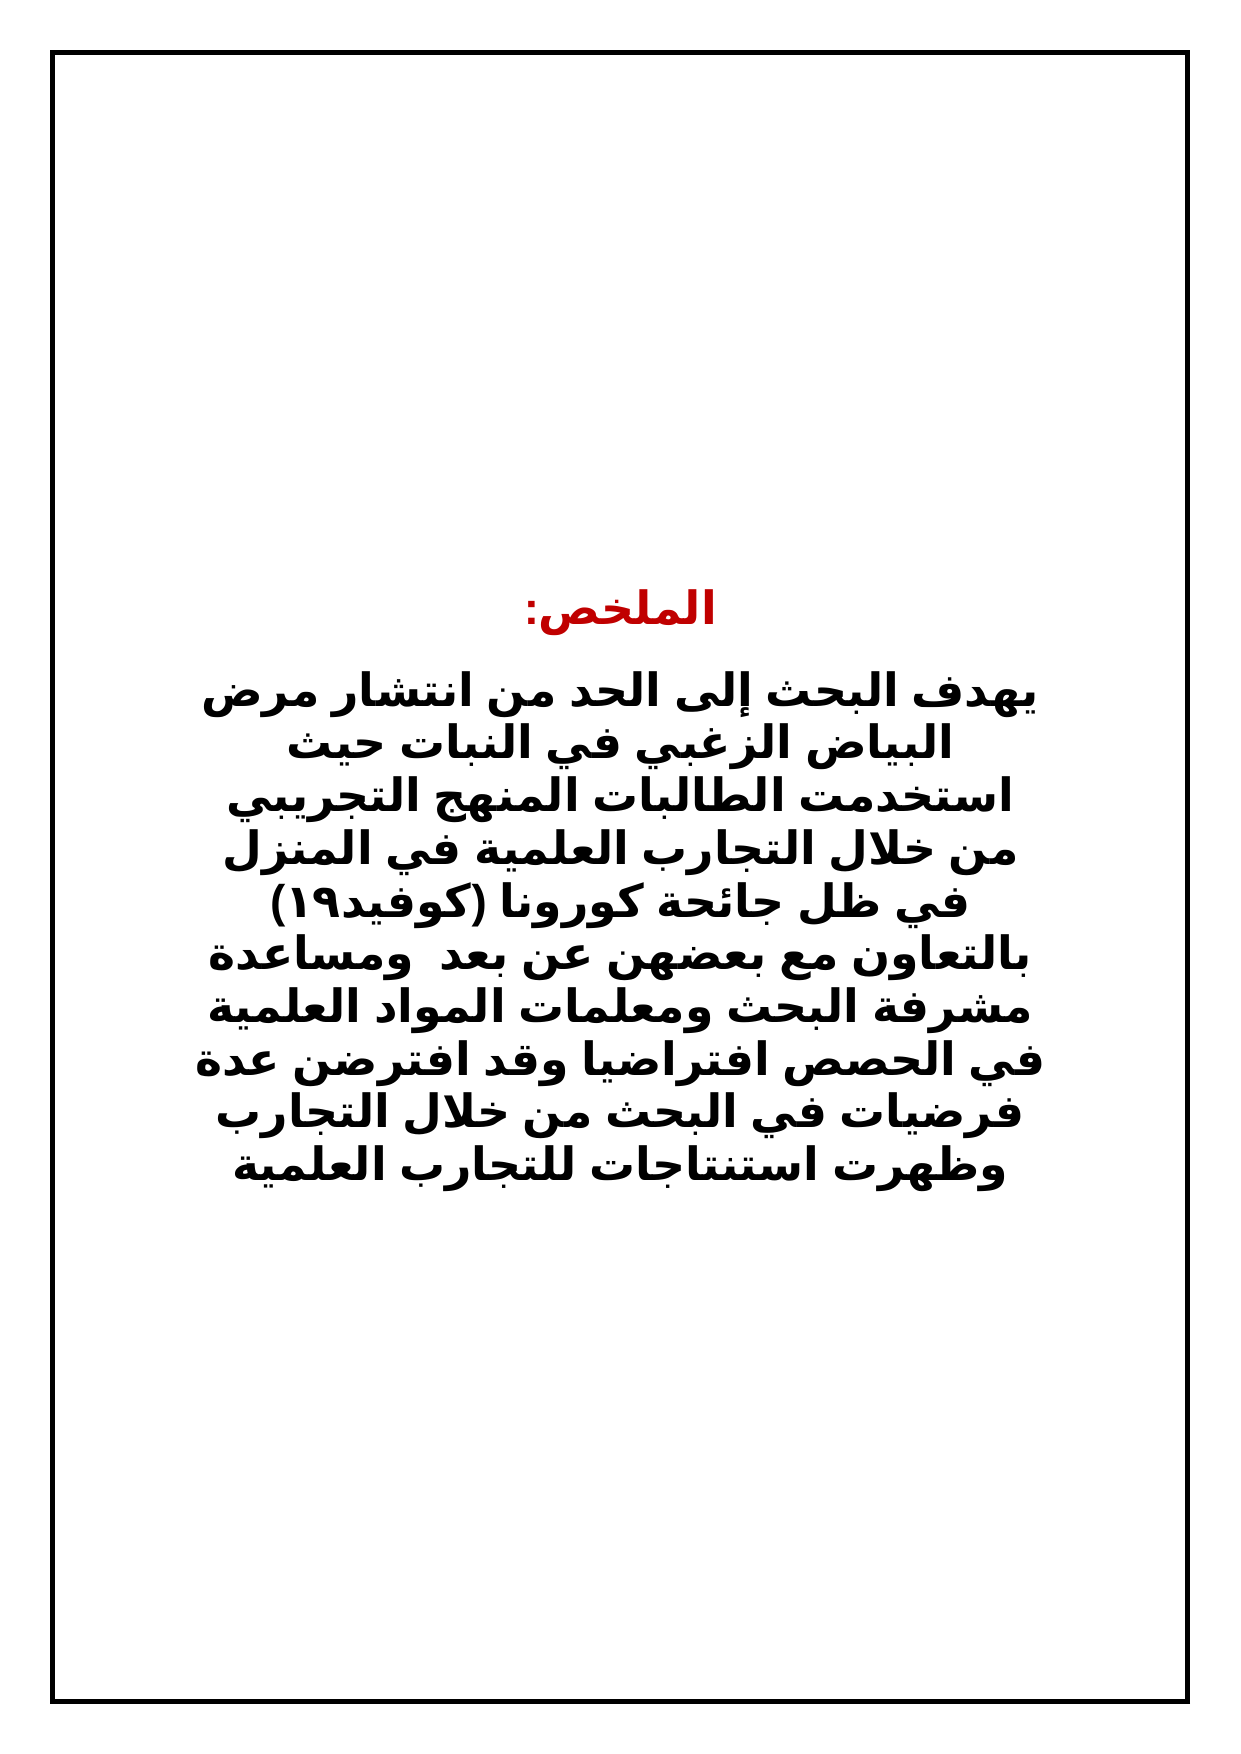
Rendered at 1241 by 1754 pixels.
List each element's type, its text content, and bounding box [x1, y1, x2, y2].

text الملخص: [187, 581, 1053, 634]
text يهدف البحث إلى الحد من انتشار مرض البياض الزغبي في النبات حيث استخدمت الطالبات المنهج التجريبي من خلال التجارب العلمية في المنزل في ظل جائحة كورونا (كوفيد١٩) بالتعاون مع بعضهن عن بعد ومساعدة مشرفة البحث ومعلمات المواد العلمية في الحصص افتراضيا وقد افترضن عدة فرضيات في البحث من خلال التجارب وظهرت استنتاجات للتجارب العلمية [187, 663, 1053, 1190]
